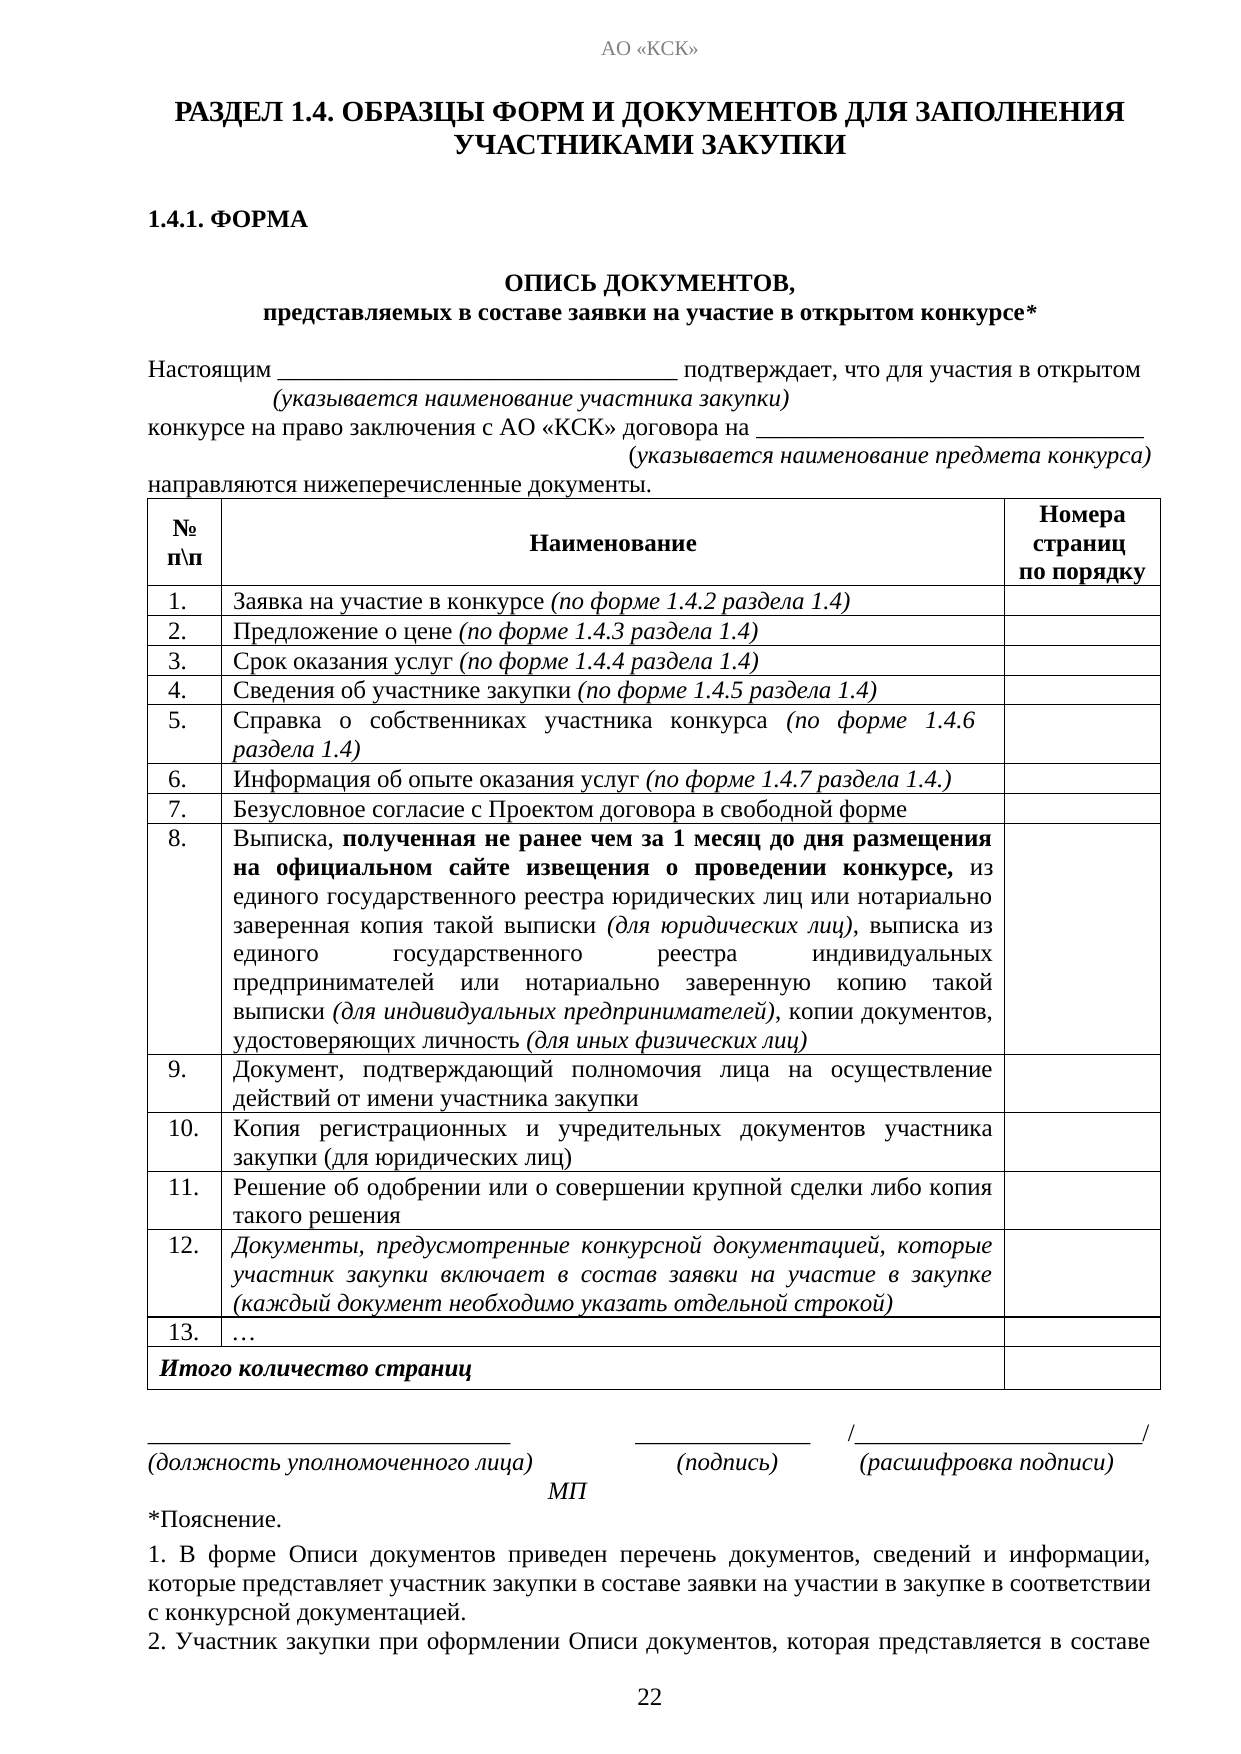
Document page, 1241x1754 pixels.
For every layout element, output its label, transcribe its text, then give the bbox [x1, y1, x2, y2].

table_cell [148, 586, 221, 615]
table_cell Итого количество страниц [148, 1347, 1004, 1388]
table_cell [1005, 824, 1160, 1053]
table_cell Решение об одобрении или о совершении крупной сделки либо копия такого решения [222, 1172, 1004, 1229]
table_cell [1005, 1172, 1160, 1229]
table_cell [148, 1230, 221, 1316]
table_cell [1005, 646, 1160, 674]
text Настоящим ________________________________ подтверждает, что для участия в открытом [148, 354, 1152, 383]
table_cell [1005, 1055, 1160, 1112]
table_cell Срок оказания услуг (по форме 1.4.4 раздела 1.4) [222, 646, 1004, 674]
table_cell [1005, 616, 1160, 645]
text направляются нижеперечисленные документы. [148, 469, 1152, 498]
table_cell [1005, 676, 1160, 704]
table_cell [148, 1055, 221, 1112]
table_cell Информация об опыте оказания услуг (по форме 1.4.7 раздела 1.4.) [222, 764, 1004, 793]
text ОПИСЬ ДОКУМЕНТОВ, [148, 268, 1152, 297]
table_header Номера страниц по порядку [1005, 499, 1160, 585]
table_cell [1005, 705, 1160, 763]
table_cell Справка о собственниках участника конкурса (по форме 1.4.6 раздела 1.4) [222, 705, 1004, 763]
text (указывается наименование предмета конкурса) [591, 440, 1152, 469]
table_cell Документ, подтверждающий полномочия лица на осуществление действий от имени участника закупки [222, 1055, 1004, 1112]
table_cell [1005, 1230, 1160, 1316]
table_cell Заявка на участие в конкурсе (по форме 1.4.2 раздела 1.4) [222, 586, 1004, 615]
table_cell [148, 1318, 221, 1346]
table_cell [1005, 1318, 1160, 1346]
text *Пояснение. [148, 1504, 1152, 1533]
text (указывается наименование участника закупки) [148, 383, 1152, 412]
table_header № п\п [148, 499, 221, 585]
table_cell [148, 764, 221, 793]
table_header Наименование [222, 499, 1004, 585]
text МП [148, 1476, 1152, 1504]
table_cell [148, 1113, 221, 1171]
table_cell [148, 705, 221, 763]
table_cell [1005, 1347, 1160, 1388]
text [148, 1626, 1152, 1654]
table_cell [148, 1172, 221, 1229]
table_cell [1005, 794, 1160, 822]
table_cell … [222, 1318, 1004, 1346]
table_cell Сведения об участнике закупки (по форме 1.4.5 раздела 1.4) [222, 676, 1004, 704]
text _____________________________ ______________ /_______________________/ [148, 1418, 1152, 1447]
table_cell Безусловное согласие с Проектом договора в свободной форме [222, 794, 1004, 822]
text 1. В форме Описи документов приведен перечень документов, сведений и информации, которые представляет участник закупки в составе заявки на участии в закупке в соответствии с конкурсной документацией. [148, 1539, 1152, 1626]
table_cell Документы, предусмотренные конкурсной документацией, которые участник закупки включает в состав заявки на участие в закупке (каждый документ необходимо указать отдельной строкой) [222, 1230, 1004, 1316]
text (должность уполномоченного лица) (подпись) (расшифровка подписи) [148, 1447, 1152, 1476]
table_cell [148, 646, 221, 674]
table_cell Выписка, полученная не ранее чем за 1 месяц до дня размещения на официальном сайте извещения о проведении конкурсе, из единого государственного реестра юридических лиц или нотариально заверенная копия такой выписки (для юридических лиц), выписка из единого государственного реестра индивидуальных предпринимателей или нотариально заверенную копию такой выписки (для индивидуальных предпринимателей), копии документов, удостоверяющих личность (для иных физических лиц) [222, 824, 1004, 1053]
table_cell [148, 824, 221, 1053]
table_cell [148, 794, 221, 822]
table_cell [1005, 586, 1160, 615]
text представляемых в составе заявки на участие в открытом конкурсе* [148, 297, 1152, 325]
table_cell Копия регистрационных и учредительных документов участника закупки (для юридических лиц) [222, 1113, 1004, 1171]
subtitle РАЗДЕЛ 1.4. ОБРАЗЦЫ ФОРМ И ДОКУМЕНТОВ ДЛЯ ЗАПОЛНЕНИЯ УЧАСТНИКАМИ ЗАКУПКИ [148, 94, 1152, 204]
table_cell [148, 616, 221, 645]
table_cell [1005, 764, 1160, 793]
text конкурсе на право заключения с АО «КСК» договора на _______________________________ [148, 412, 1152, 440]
subtitle 1.4.1. ФОРМА [148, 204, 1152, 233]
table_cell Предложение о цене (по форме 1.4.3 раздела 1.4) [222, 616, 1004, 645]
table_cell [148, 676, 221, 704]
table_cell [1005, 1113, 1160, 1171]
